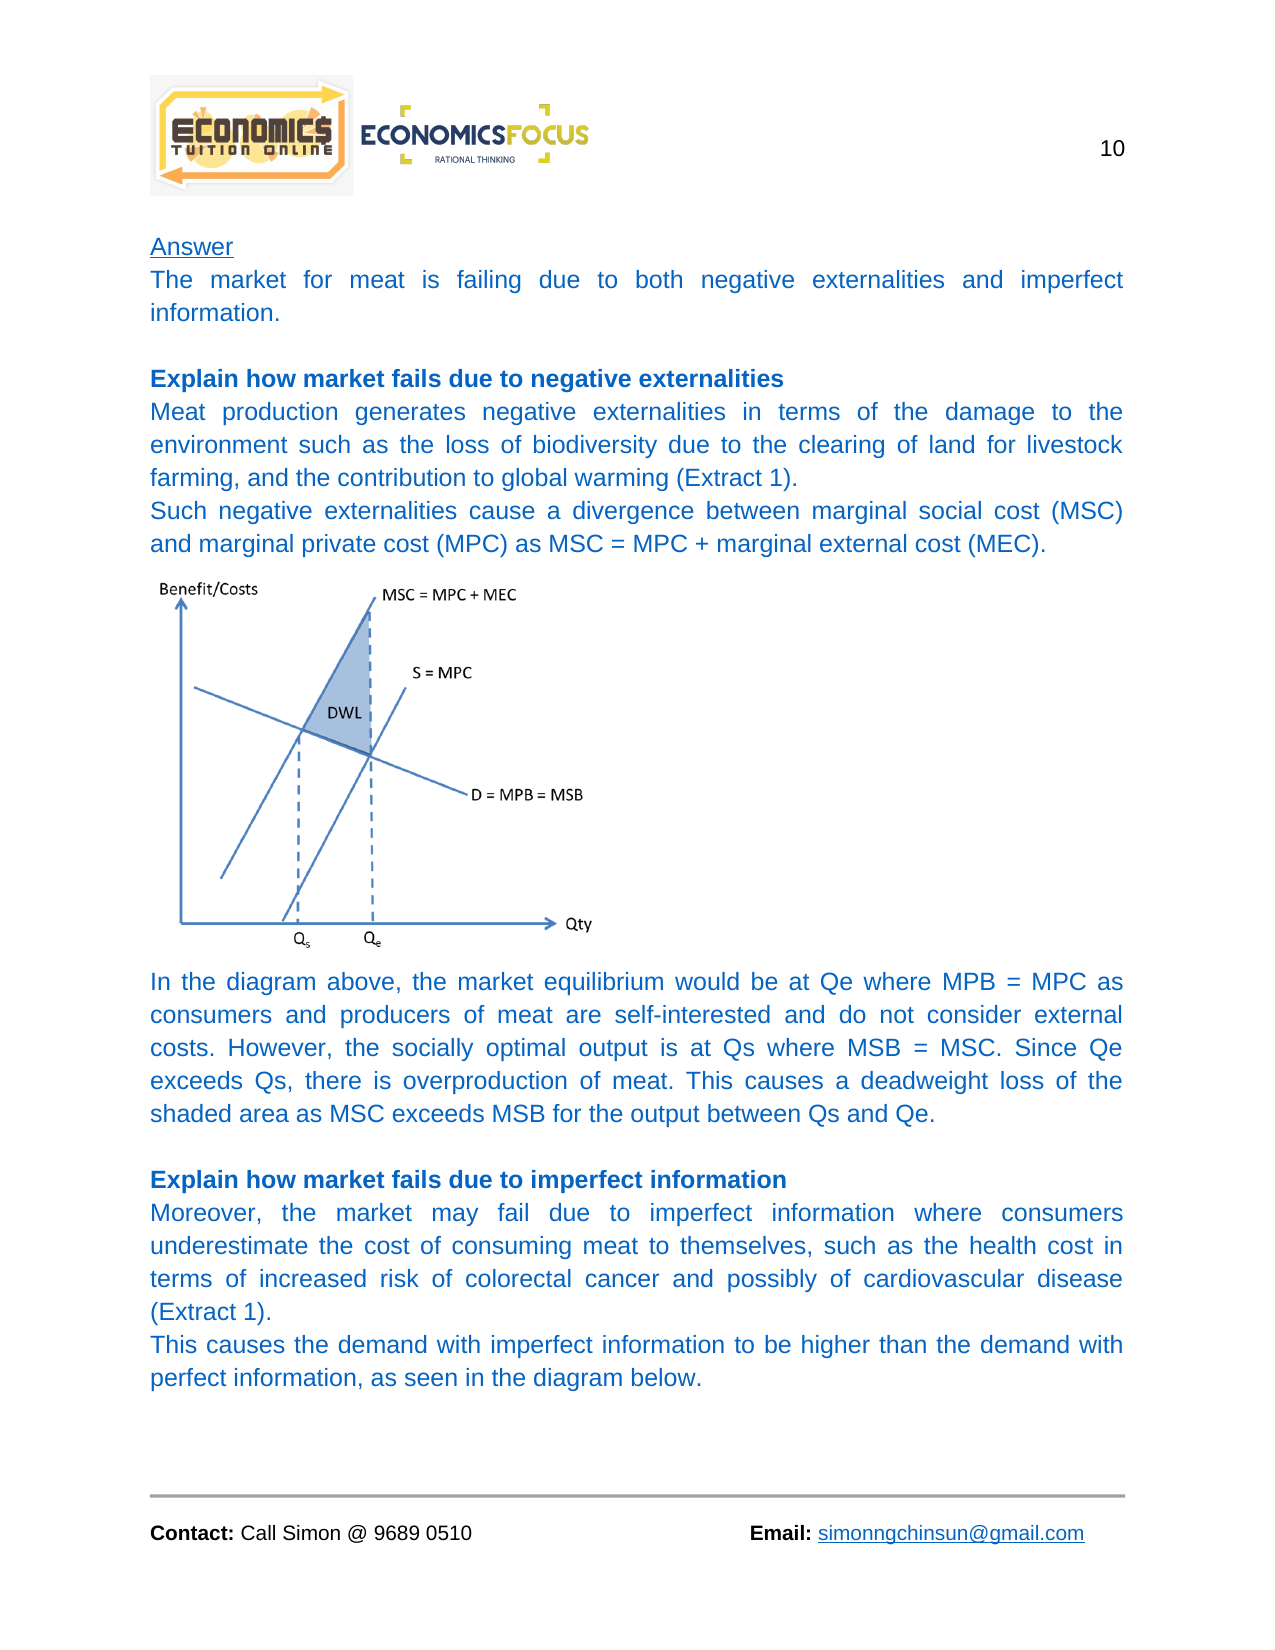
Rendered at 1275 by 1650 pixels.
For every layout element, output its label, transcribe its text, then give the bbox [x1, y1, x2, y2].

text Such negative externalities cause a divergence between marginal social cost (MSC) and marginal private cost (MPC) as MSC = MPC + marginal external cost (MEC). [150, 496, 1125, 558]
text Explain how market fails due to negative externalities [150, 364, 1125, 392]
text In the diagram above, the market equilibrium would be at Qe where MPB = MPC as consumers and producers of meat are self-interested and do not consider external costs. However, the socially optimal output is at Qs where MSB = MSC. Since Qe exceeds Qs, there is overproduction of meat. This causes a deadweight loss of the shaded area as MSC exceeds MSB for the output between Qs and Qe. [150, 967, 1125, 1127]
picture [150, 561, 611, 963]
text Moreover, the market may fail due to imperfect information where consumers underestimate the cost of consuming meat to themselves, such as the health cost in terms of increased risk of colorectal cancer and possibly of cardiovascular disease (Extract 1). [150, 1198, 1125, 1326]
text This causes the demand with imperfect information to be higher than the demand with perfect information, as seen in the diagram below. [150, 1330, 1125, 1392]
text Meat production generates negative externalities in terms of the damage to the environment such as the loss of biodiversity due to the clearing of land for livestock farming, and the contribution to global warming (Extract 1). [150, 397, 1125, 492]
text Explain how market fails due to imperfect information [150, 1165, 1125, 1193]
text The market for meat is failing due to both negative externalities and imperfect information. [150, 265, 1125, 326]
text Answer [150, 232, 1125, 260]
picture [150, 75, 599, 196]
